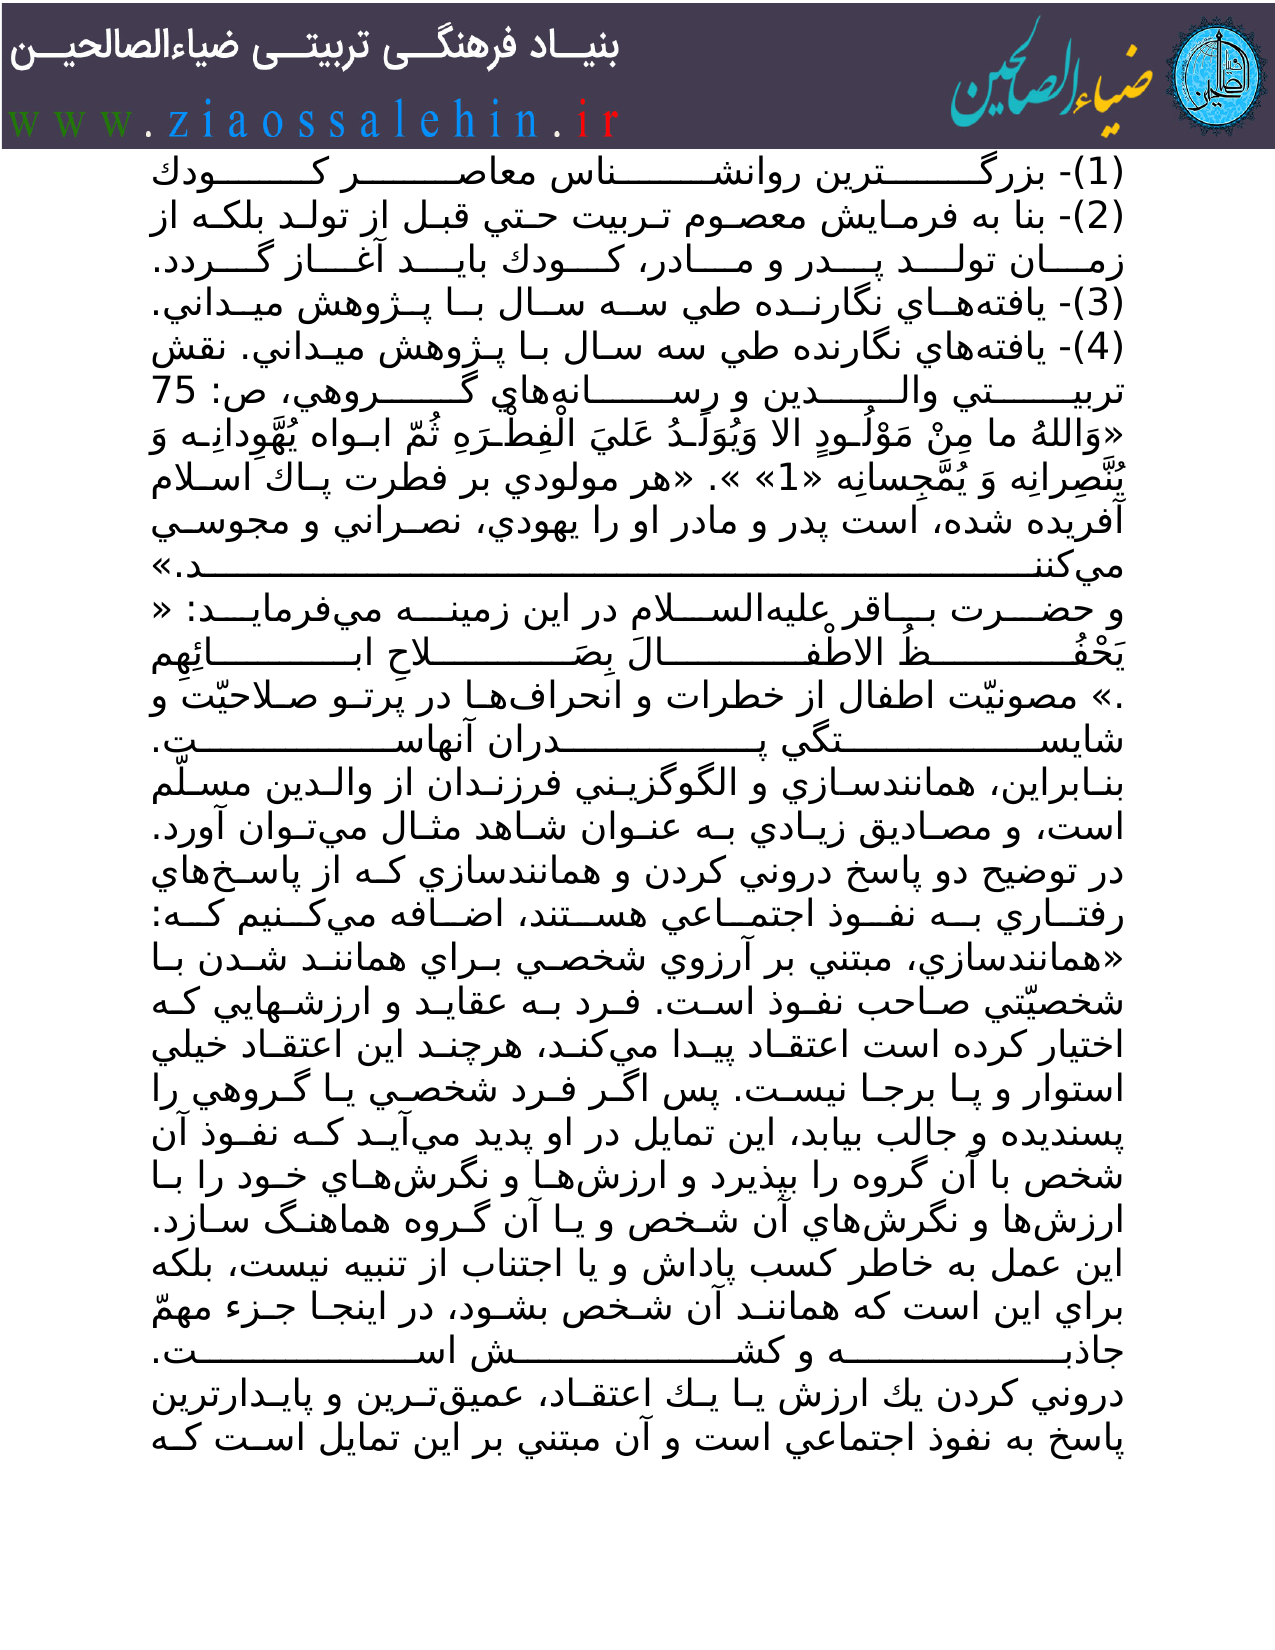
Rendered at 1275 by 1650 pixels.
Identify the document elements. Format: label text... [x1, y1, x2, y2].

picture [1, 3, 1275, 149]
